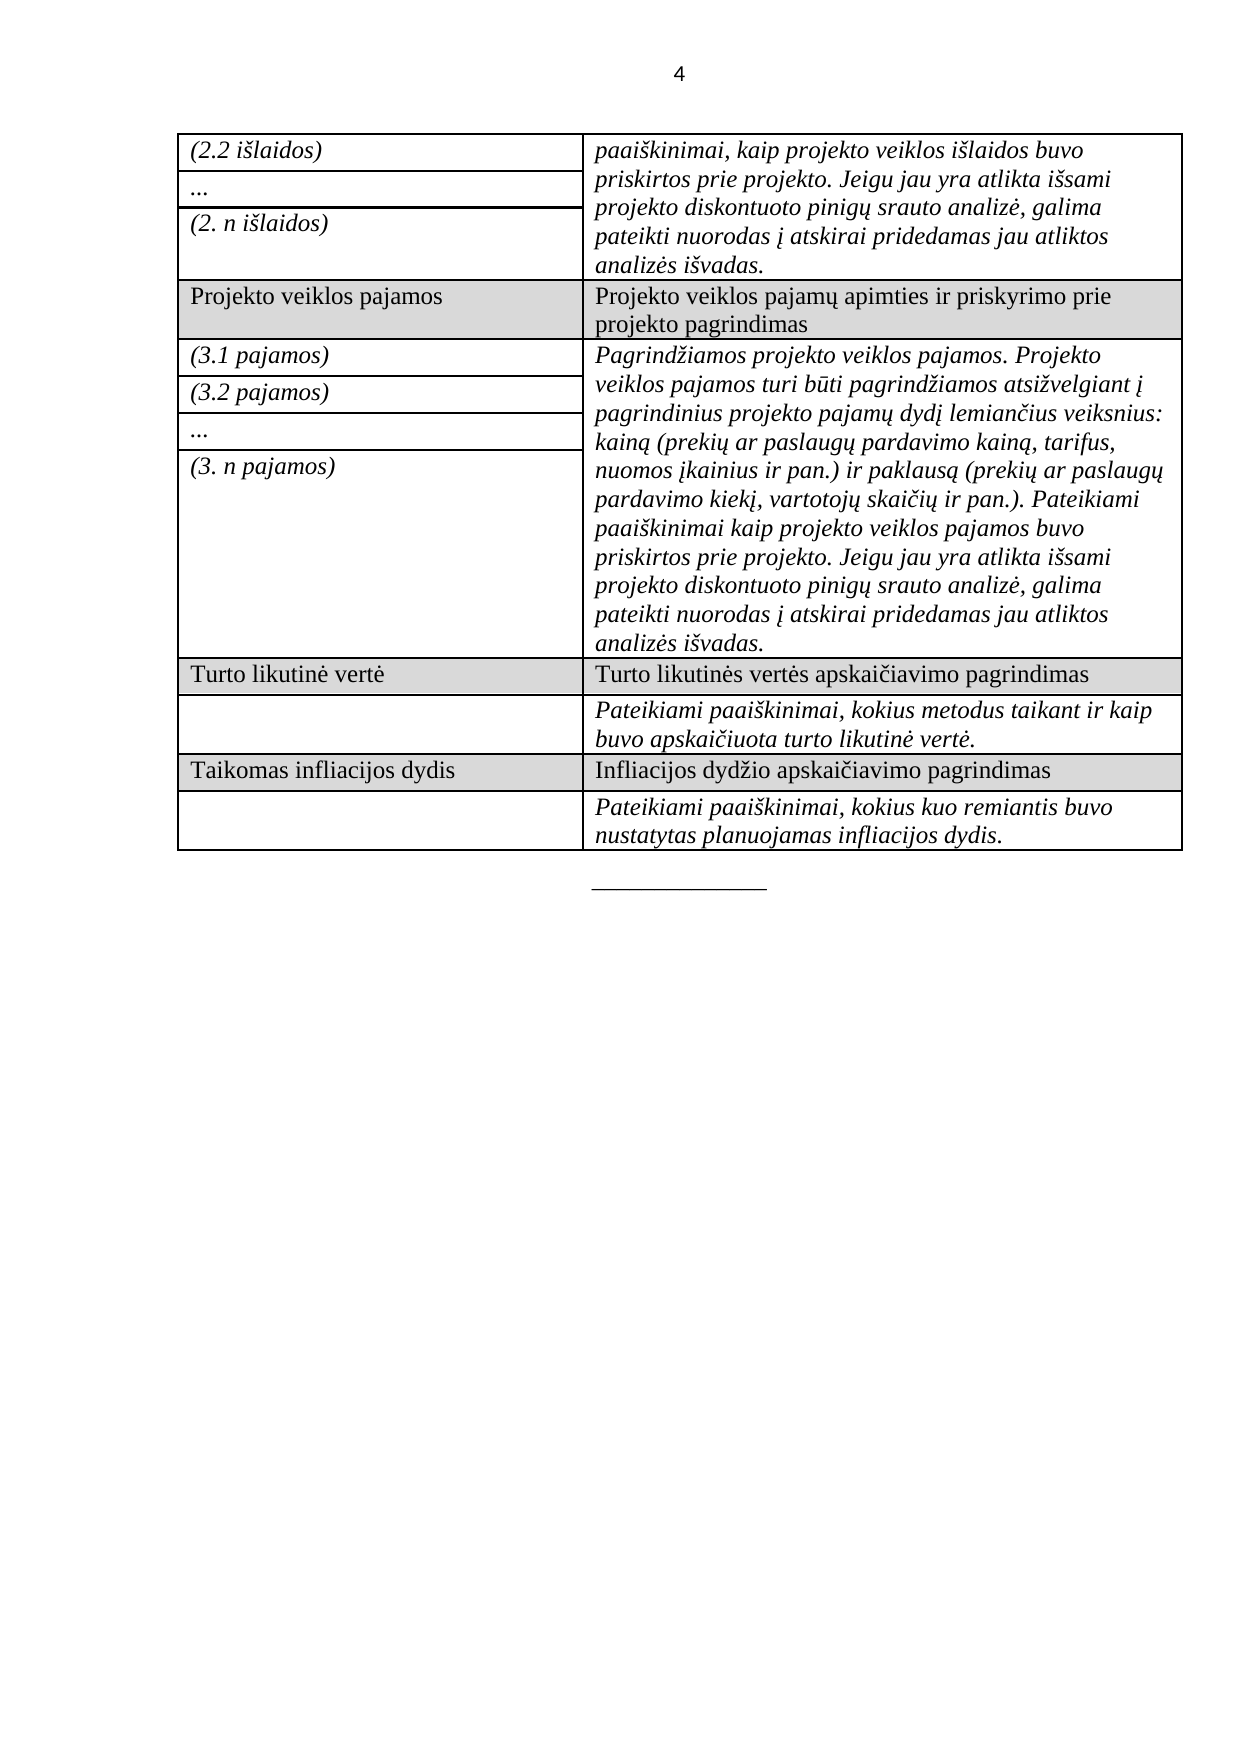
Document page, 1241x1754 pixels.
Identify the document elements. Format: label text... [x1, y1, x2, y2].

table_cell Turto likutinė vertė [179, 659, 582, 693]
table_cell (2.2 išlaidos) [179, 135, 582, 170]
table_cell Turto likutinės vertės apskaičiavimo pagrindimas [584, 659, 1181, 693]
table_cell Pateikiami paaiškinimai, kokius kuo remiantis buvo nustatytas planuojamas infliacijos dydis. [584, 792, 1181, 849]
table_cell Pateikiami paaiškinimai, kokius metodus taikant ir kaip buvo apskaičiuota turto likutinė vertė. [584, 696, 1181, 753]
table_cell [179, 792, 582, 849]
text ______________ [177, 864, 1181, 893]
table_cell (3. n pajamos) [179, 451, 582, 657]
table_cell ... [179, 172, 582, 206]
table_cell Pagrindžiamos projekto veiklos pajamos. Projekto veiklos pajamos turi būti pagrindžiamos atsižvelgiant į pagrindinius projekto pajamų dydį lemiančius veiksnius: kainą (prekių ar paslaugų pardavimo kainą, tarifus, nuomos įkainius ir pan.) ir paklausą (prekių ar paslaugų pardavimo kiekį, vartotojų skaičių ir pan.). Pateikiami paaiškinimai kaip projekto veiklos pajamos buvo priskirtos prie projekto. Jeigu jau yra atlikta išsami projekto diskontuoto pinigų srauto analizė, galima pateikti nuorodas į atskirai pridedamas jau atliktos analizės išvadas. [584, 340, 1181, 657]
table_cell Taikomas infliacijos dydis [179, 755, 582, 790]
table_cell [179, 696, 582, 753]
table_cell (3.1 pajamos) [179, 340, 582, 375]
table_cell Projekto veiklos pajamos [179, 281, 582, 338]
table_cell ... [179, 414, 582, 449]
table_cell (3.2 pajamos) [179, 377, 582, 412]
table_cell Infliacijos dydžio apskaičiavimo pagrindimas [584, 755, 1181, 790]
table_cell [584, 135, 1181, 279]
table_cell (2. n išlaidos) [179, 209, 582, 279]
table_cell Projekto veiklos pajamų apimties ir priskyrimo prie projekto pagrindimas [584, 281, 1181, 338]
